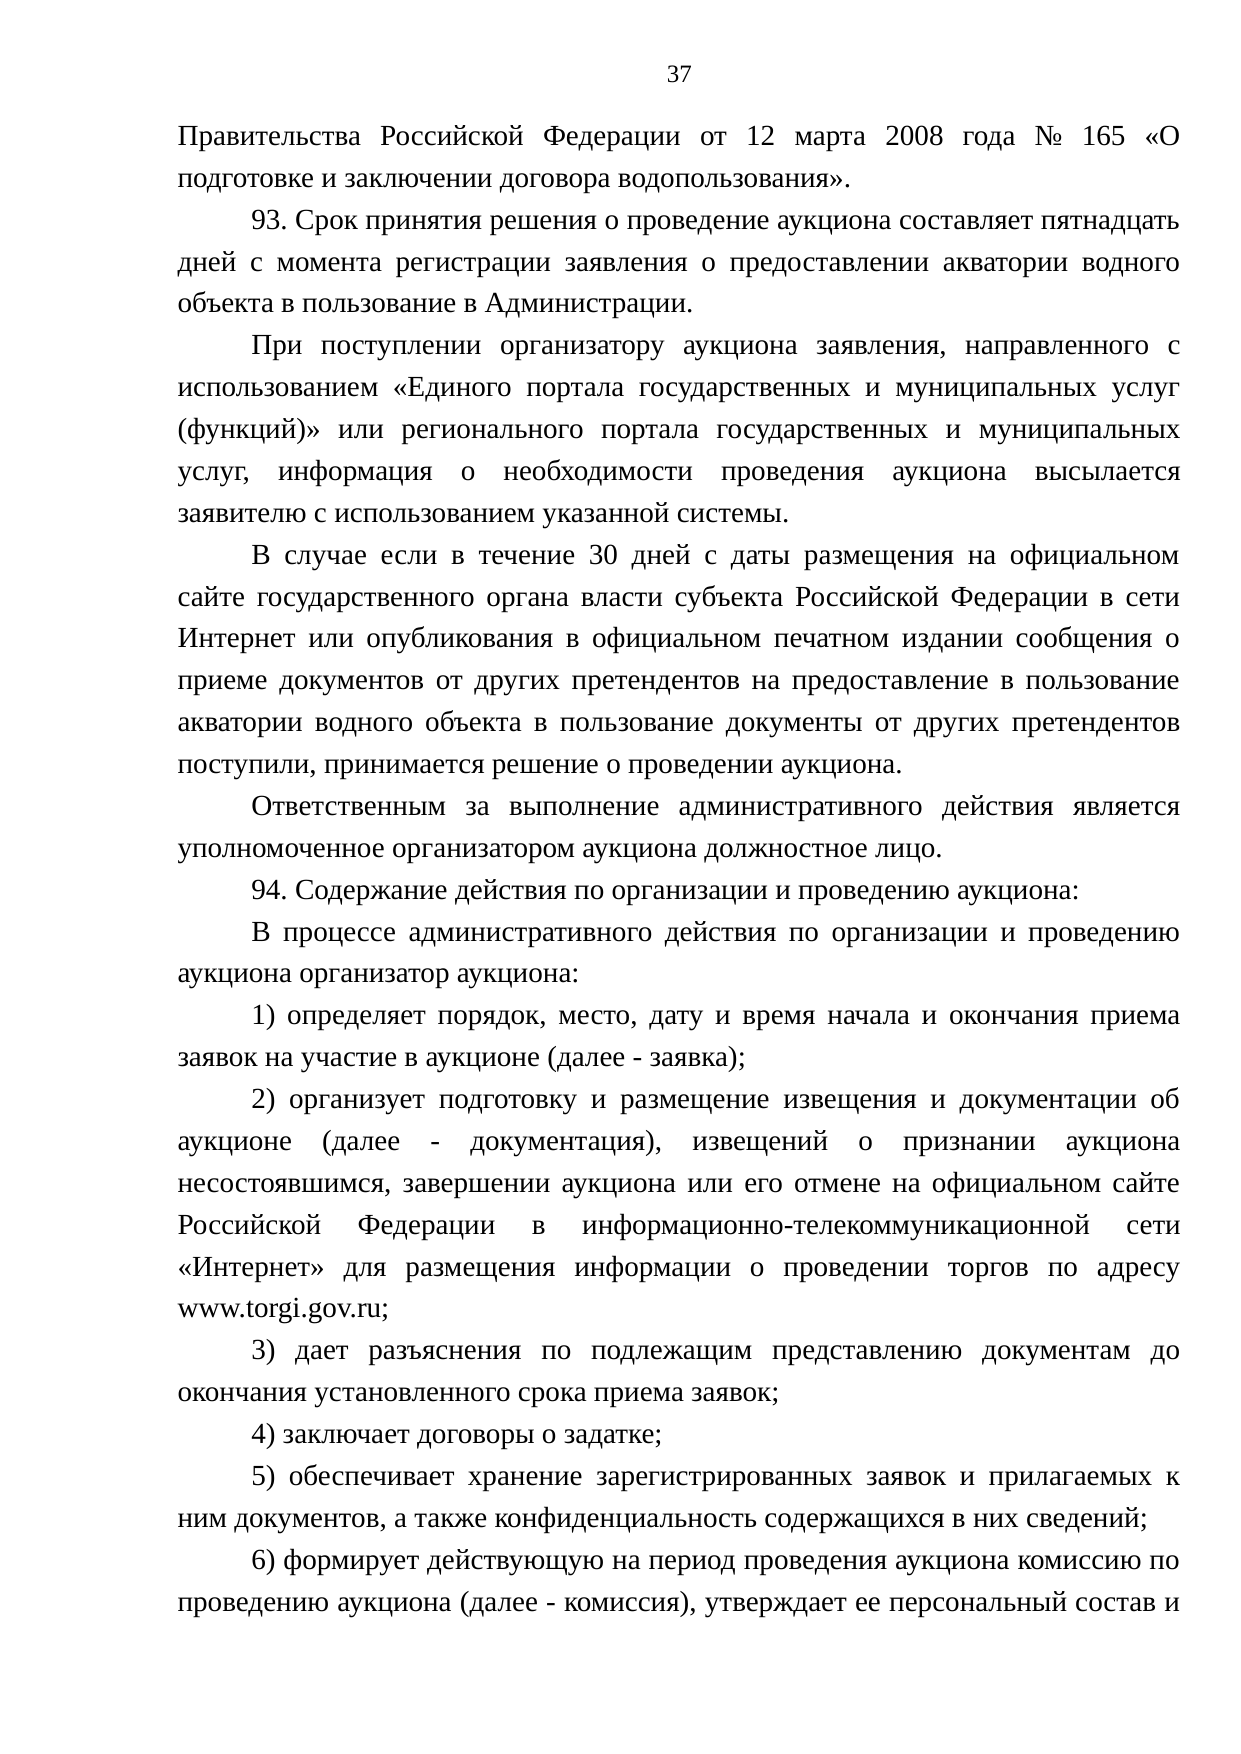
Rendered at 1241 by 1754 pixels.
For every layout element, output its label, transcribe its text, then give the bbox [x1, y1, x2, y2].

text 94. Содержание действия по организации и проведению аукциона: [177, 872, 1181, 905]
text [177, 118, 1181, 193]
text В процессе административного действия по организации и проведению аукциона организатор аукциона: [177, 914, 1181, 989]
text В случае если в течение 30 дней с даты размещения на официальном сайте государственного органа власти субъекта Российской Федерации в сети Интернет или опубликования в официальном печатном издании сообщения о приеме документов от других претендентов на предоставление в пользование акватории водного объекта в пользование документы от других претендентов поступили, принимается решение о проведении аукциона. [177, 537, 1181, 780]
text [177, 1542, 1181, 1617]
text 3) дает разъяснения по подлежащим представлению документам до окончания установленного срока приема заявок; [177, 1332, 1181, 1408]
text При поступлении организатору аукциона заявления, направленного с использованием «Единого портала государственных и муниципальных услуг (функций)» или регионального портала государственных и муниципальных услуг, информация о необходимости проведения аукциона высылается заявителю с использованием указанной системы. [177, 327, 1181, 528]
text 4) заключает договоры о задатке; [177, 1416, 1181, 1450]
text 1) определяет порядок, место, дату и время начала и окончания приема заявок на участие в аукционе (далее - заявка); [177, 997, 1181, 1073]
text Ответственным за выполнение административного действия является уполномоченное организатором аукциона должностное лицо. [177, 788, 1181, 863]
text 93. Срок принятия решения о проведение аукциона составляет пятнадцать дней с момента регистрации заявления о предоставлении акватории водного объекта в пользование в Администрации. [177, 202, 1181, 319]
text 5) обеспечивает хранение зарегистрированных заявок и прилагаемых к ним документов, а также конфиденциальность содержащихся в них сведений; [177, 1458, 1181, 1533]
text 2) организует подготовку и размещение извещения и документации об аукционе (далее - документация), извещений о признании аукциона несостоявшимся, завершении аукциона или его отмене на официальном сайте Российской Федерации в информационно-телекоммуникационной сети «Интернет» для размещения информации о проведении торгов по адресу www.torgi.gov.ru; [177, 1081, 1181, 1324]
